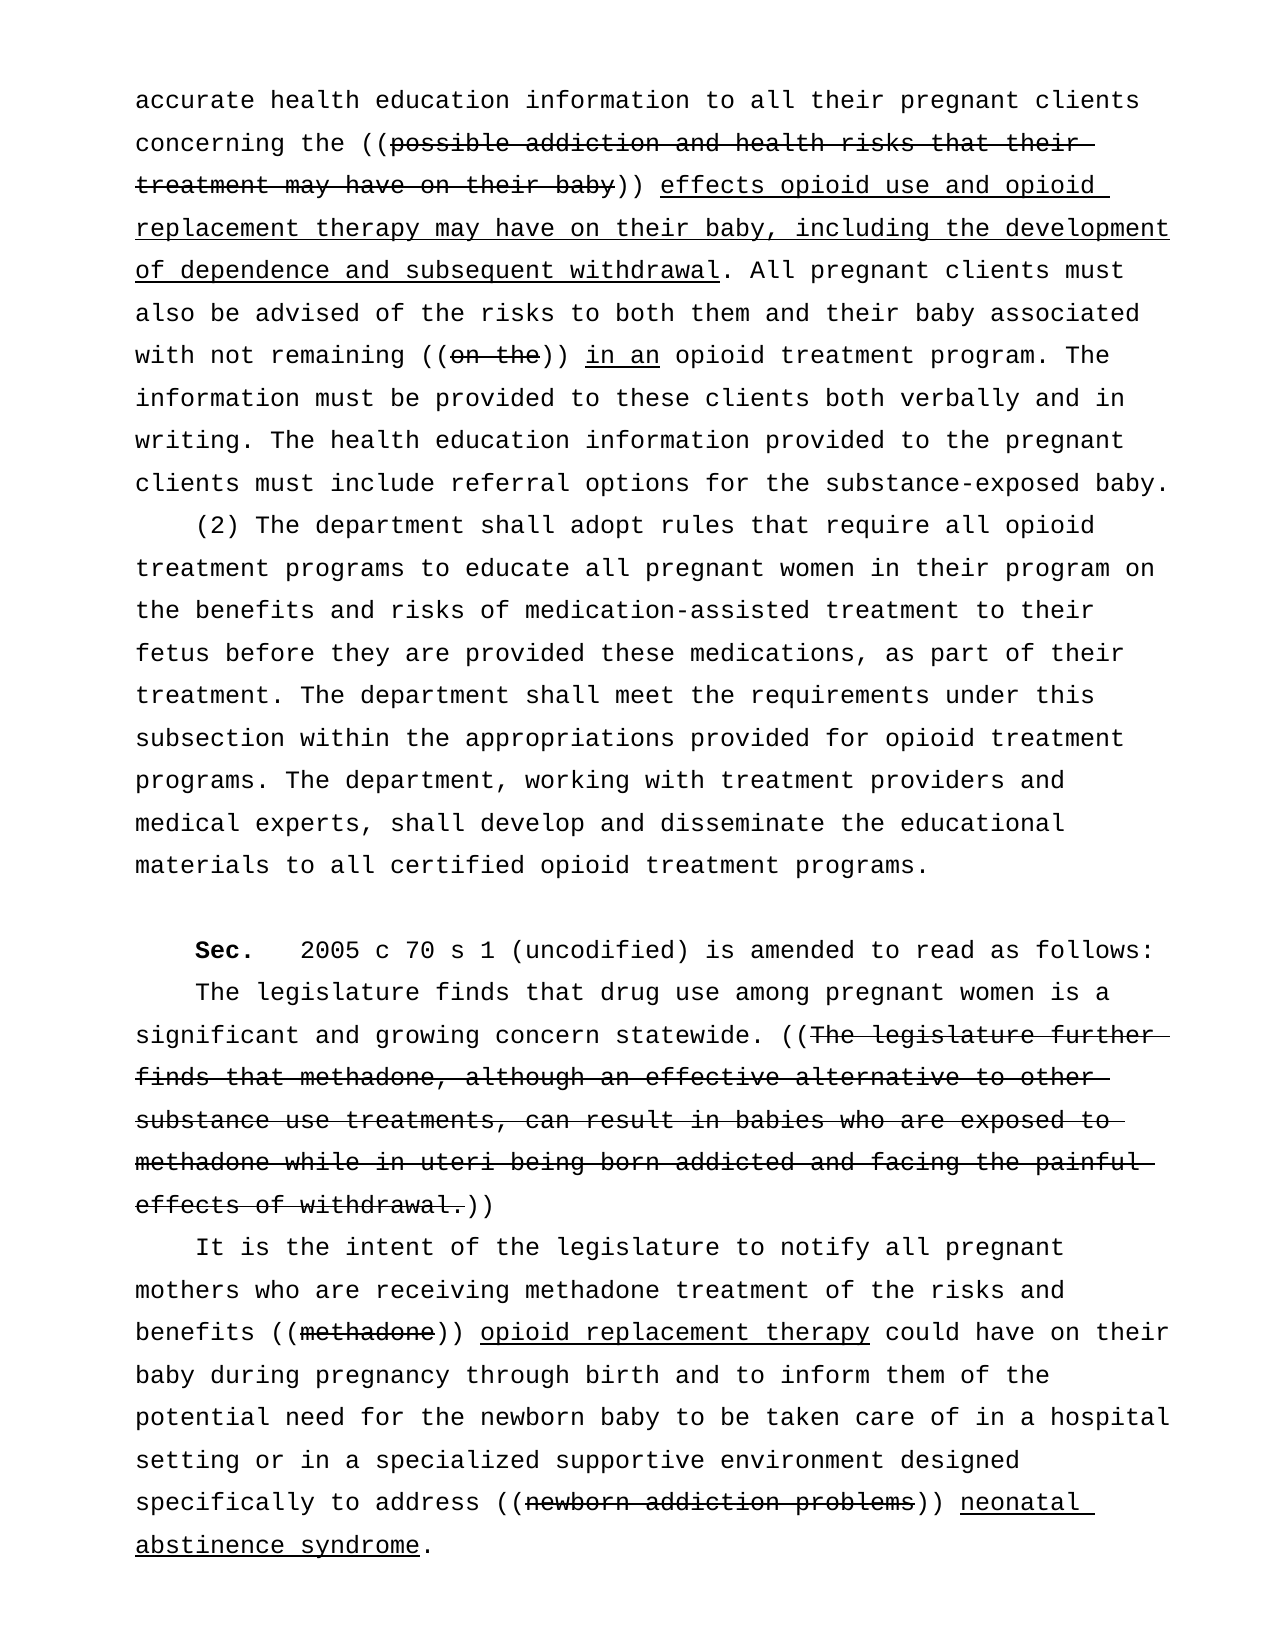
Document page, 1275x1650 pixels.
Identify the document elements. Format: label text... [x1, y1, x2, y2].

text It is the intent of the legislature to notify all pregnant mothers who are receiving methadone treatment of the risks and benefits ((methadone)) opioid replacement therapy could have on their baby during pregnancy through birth and to inform them of the potential need for the newborn baby to be taken care of in a hospital setting or in a specialized supportive environment designed specifically to address ((newborn addiction problems)) neonatal abstinence syndrome. [135, 1222, 1170, 1562]
text (2) The department shall adopt rules that require all opioid treatment programs to educate all pregnant women in their program on the benefits and risks of medication-assisted treatment to their fetus before they are provided these medications, as part of their treatment. The department shall meet the requirements under this subsection within the appropriations provided for opioid treatment programs. The department, working with treatment providers and medical experts, shall develop and disseminate the educational materials to all certified opioid treatment programs. [135, 500, 1170, 882]
text Sec. 2005 c 70 s 1 (uncodified) is amended to read as follows: [135, 924, 1170, 967]
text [135, 75, 1170, 239]
text The legislature finds that drug use among pregnant women is a significant and growing concern statewide. ((The legislature further finds that methadone, although an effective alternative to other substance use treatments, can result in babies who are exposed to methadone while in uteri being born addicted and facing the painful effects of withdrawal.)) [135, 967, 1170, 1222]
